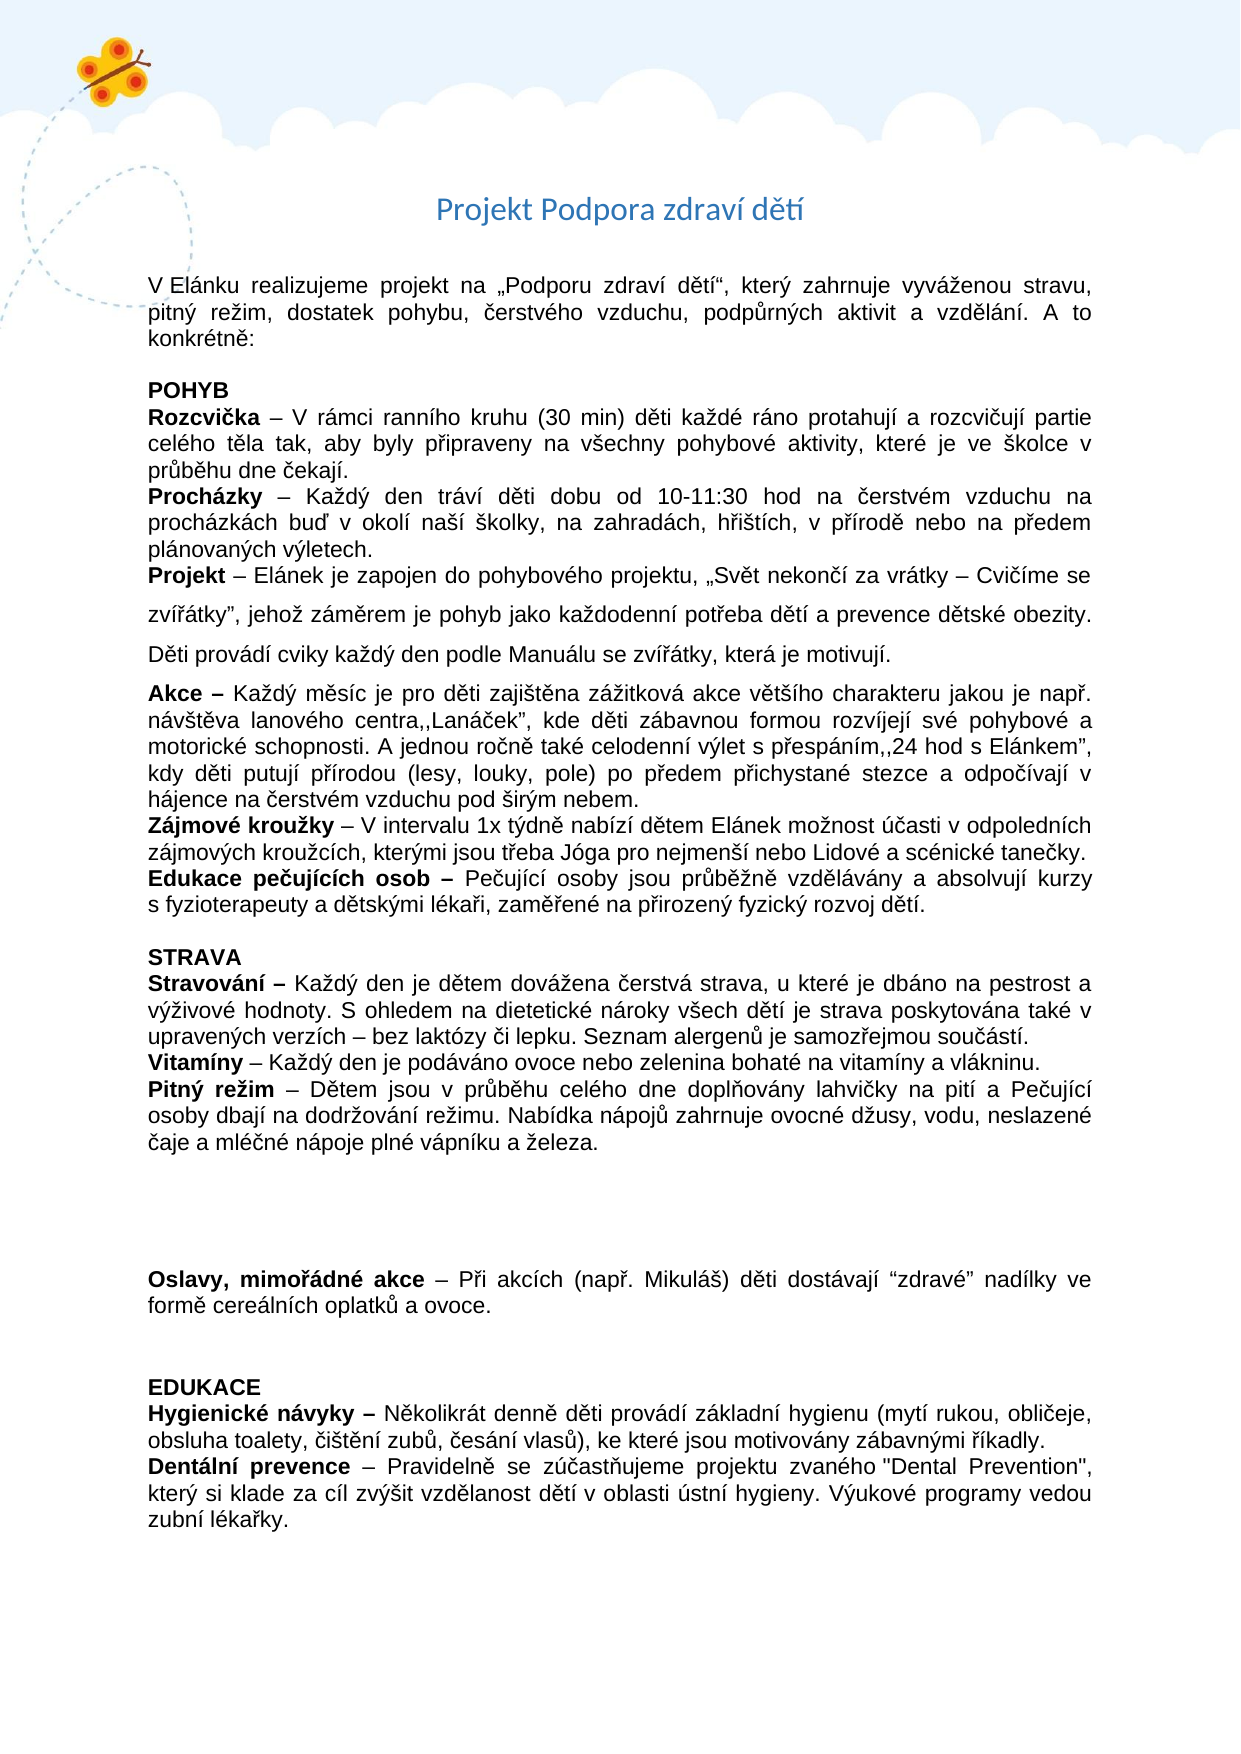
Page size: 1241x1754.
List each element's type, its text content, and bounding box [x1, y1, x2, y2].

text V Elánku realizujeme projekt na „Podporu zdraví dětí“, který zahrnuje vyváženou stravu, pitný režim, dostatek pohybu, čerstvého vzduchu, podpůrných aktivit a vzdělání. A to konkrétně: [148, 272, 1093, 351]
text Oslavy, mimořádné akce – Při akcích (např. Mikuláš) děti dostávají “zdravé” nadílky ve formě cereálních oplatků a ovoce. [148, 1266, 1093, 1318]
text Zájmové kroužky – V intervalu 1x týdně nabízí dětem Elánek možnost účasti v odpoledních zájmových kroužcích, kterými jsou třeba Jóga pro nejmenší nebo Lidové a scénické tanečky. [148, 812, 1093, 865]
text Stravování – Každý den je dětem dovážena čerstvá strava, u které je dbáno na pestrost a výživové hodnoty. S ohledem na dietetické nároky všech dětí je strava poskytována také v upravených verzích – bez laktózy či lepku. Seznam alergenů je samozřejmou součástí. [148, 970, 1093, 1049]
text Rozcvička – V rámci ranního kruhu (30 min) děti každé ráno protahují a rozcvičují partie celého těla tak, aby byly připraveny na všechny pohybové aktivity, které je ve školce v průběhu dne čekají. [148, 404, 1093, 483]
text EDUKACE [148, 1374, 1093, 1400]
text POHYB [148, 377, 1093, 404]
subtitle Projekt Podpora zdraví dětí [148, 188, 1093, 229]
text Pitný režim – Dětem jsou v průběhu celého dne doplňovány lahvičky na pití a Pečující osoby dbají na dodržování režimu. Nabídka nápojů zahrnuje ovocné džusy, vodu, neslazené čaje a mléčné nápoje plné vápníku a železa. [148, 1076, 1093, 1155]
text Projekt – Elánek je zapojen do pohybového projektu, „Svět nekončí za vrátky – Cvičíme se zvířátky”, jehož záměrem je pohyb jako každodenní potřeba dětí a prevence dětské obezity. Děti provádí cviky každý den podle Manuálu se zvířátky, která je motivují. [148, 562, 1093, 667]
picture [0, 0, 1241, 330]
text Hygienické návyky – Několikrát denně děti provádí základní hygienu (mytí rukou, obličeje, obsluha toalety, čištění zubů, česání vlasů), ke které jsou motivovány zábavnými říkadly. [148, 1400, 1093, 1453]
text Dentální prevence – Pravidelně se zúčastňujeme projektu zvaného "Dental Prevention", který si klade za cíl zvýšit vzdělanost dětí v oblasti ústní hygieny. Výukové programy vedou zubní lékařky. [148, 1453, 1093, 1532]
text Edukace pečujících osob – Pečující osoby jsou průběžně vzdělávány a absolvují kurzy s fyzioterapeuty a dětskými lékaři, zaměřené na přirozený fyzický rozvoj dětí. [148, 865, 1093, 918]
text Akce – Každý měsíc je pro děti zajištěna zážitková akce většího charakteru jakou je např. návštěva lanového centra,,Lanáček”, kde děti zábavnou formou rozvíjejí své pohybové a motorické schopnosti. A jednou ročně také celodenní výlet s přespáním,,24 hod s Elánkem”, kdy děti putují přírodou (lesy, louky, pole) po předem přichystané stezce a odpočívají v hájence na čerstvém vzduchu pod širým nebem. [148, 680, 1093, 812]
text STRAVA [148, 944, 1093, 970]
text Vitamíny – Každý den je podáváno ovoce nebo zelenina bohaté na vitamíny a vlákninu. [148, 1049, 1093, 1076]
text Procházky – Každý den tráví děti dobu od 10-11:30 hod na čerstvém vzduchu na procházkách buď v okolí naší školky, na zahradách, hřištích, v přírodě nebo na předem plánovaných výletech. [148, 483, 1093, 562]
